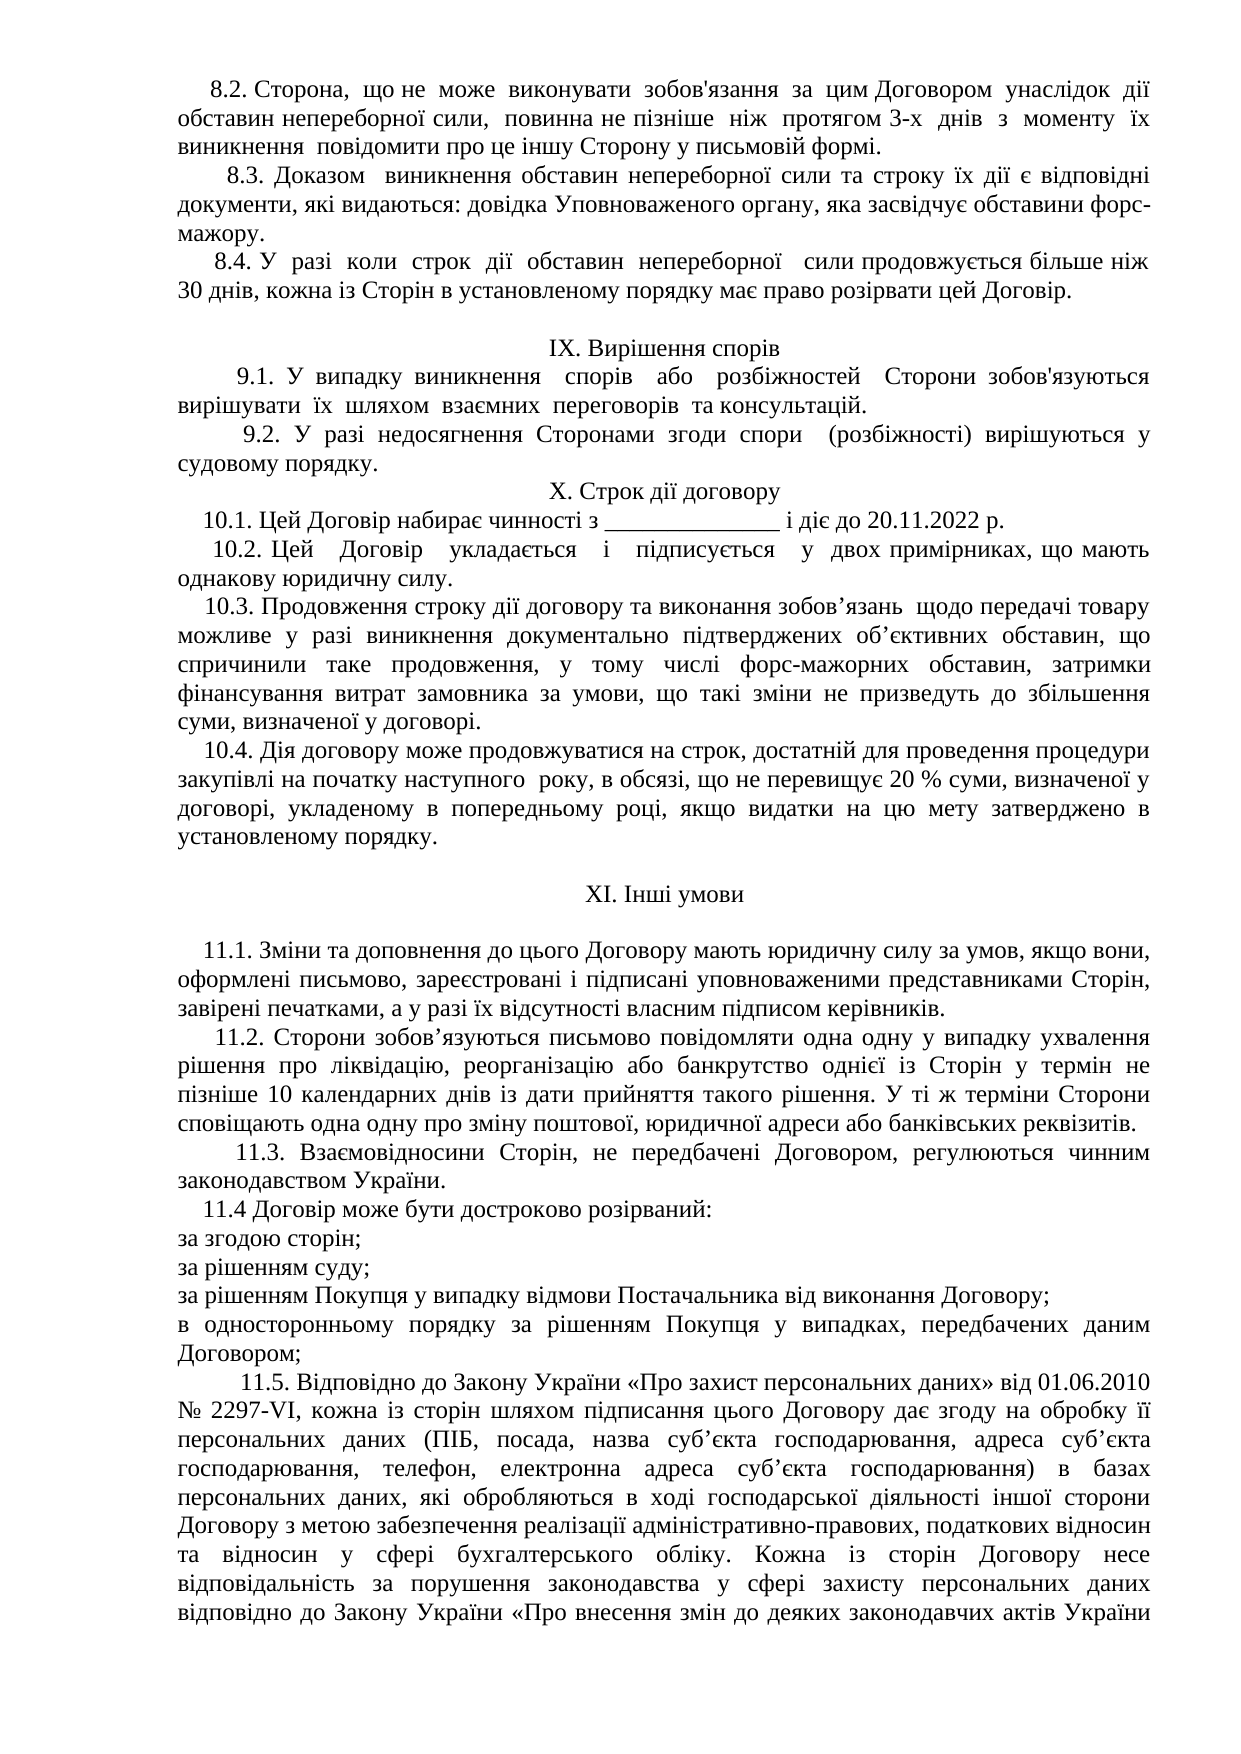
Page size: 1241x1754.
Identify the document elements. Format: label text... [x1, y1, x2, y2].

text 8.4. У разі коли строк дії обставин непереборної сили продовжується більше ніж 30 днів, кожна із Сторін в установленому порядку має право розірвати цей Договір. [177, 246, 1152, 304]
text 10.3. Продовження строку дії договору та виконання зобов’язань щодо передачі товару можливе у разі виникнення документально підтверджених об’єктивних обставин, що спричинили таке продовження, у тому числі форс-мажорних обставин, затримки фінансування витрат замовника за умови, що такі зміни не призведуть до збільшення суми, визначеної у договорі. [177, 591, 1152, 735]
text 8.3. Доказом виникнення обставин непереборної сили та строку їх дії є відповідні документи, які видаються: довідка Уповноваженого органу, яка засвідчує обставини форс-мажору. [177, 160, 1152, 246]
text за згодою сторін; [177, 1223, 1152, 1252]
text 10.4. Дія договору може продовжуватися на строк, достатній для проведення процедури закупівлі на початку наступного року, в обсязі, що не перевищує 20 % суми, визначеної у договорі, укладеному в попередньому році, якщо видатки на цю мету затверджено в установленому порядку. [177, 735, 1152, 850]
text 8.2. Сторона, що не може виконувати зобов'язання за цим Договором унаслідок дії обставин непереборної сили, повинна не пізніше ніж протягом 3-х днів з моменту їх виникнення повідомити про це іншу Сторону у письмовій формі. [177, 74, 1152, 160]
text 11.2. Сторони зобов’язуються письмово повідомляти одна одну у випадку ухвалення рішення про ліквідацію, реорганізацію або банкрутство однієї із Сторін у термін не пізніше 10 календарних днів із дати прийняття такого рішення. У ті ж терміни Сторони сповіщають одна одну про зміну поштової, юридичної адреси або банківських реквізитів. [177, 1022, 1152, 1137]
text 10.2. Цей Договір укладається і підписується у двох примірниках, що мають однакову юридичну силу. [177, 534, 1152, 591]
text IX. Вирішення спорів [177, 333, 1152, 361]
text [177, 1367, 1152, 1626]
text X. Строк дії договору [177, 476, 1152, 505]
text 9.1. У випадку виникнення спорів або розбіжностей Сторони зобов'язуються вирішувати їх шляхом взаємних переговорів та консультацій. [177, 361, 1152, 419]
text 11.3. Взаємовідносини Сторін, не передбачені Договором, регулюються чинним законодавством України. [177, 1137, 1152, 1194]
text в односторонньому порядку за рішенням Покупця у випадках, передбачених даним Договором; [177, 1309, 1152, 1367]
text 10.1. Цей Договір набирає чинності з ______________ і діє до 20.11.2022 р. [177, 505, 1152, 534]
text 11.4 Договір може бути достроково розірваний: [177, 1194, 1152, 1223]
text 11.1. Зміни та доповнення до цього Договору мають юридичну силу за умов, якщо вони, оформлені письмово, зареєстровані і підписані уповноваженими представниками Сторін, завірені печатками, а у разі їх відсутності власним підписом керівників. [177, 936, 1152, 1022]
text за рішенням Покупця у випадку відмови Постачальника від виконання Договору; [177, 1281, 1152, 1309]
text за рішенням суду; [177, 1252, 1152, 1281]
text 9.2. У разі недосягнення Сторонами згоди спори (розбіжності) вирішуються у судовому порядку. [177, 419, 1152, 476]
text XI. Інші умови [177, 879, 1152, 908]
